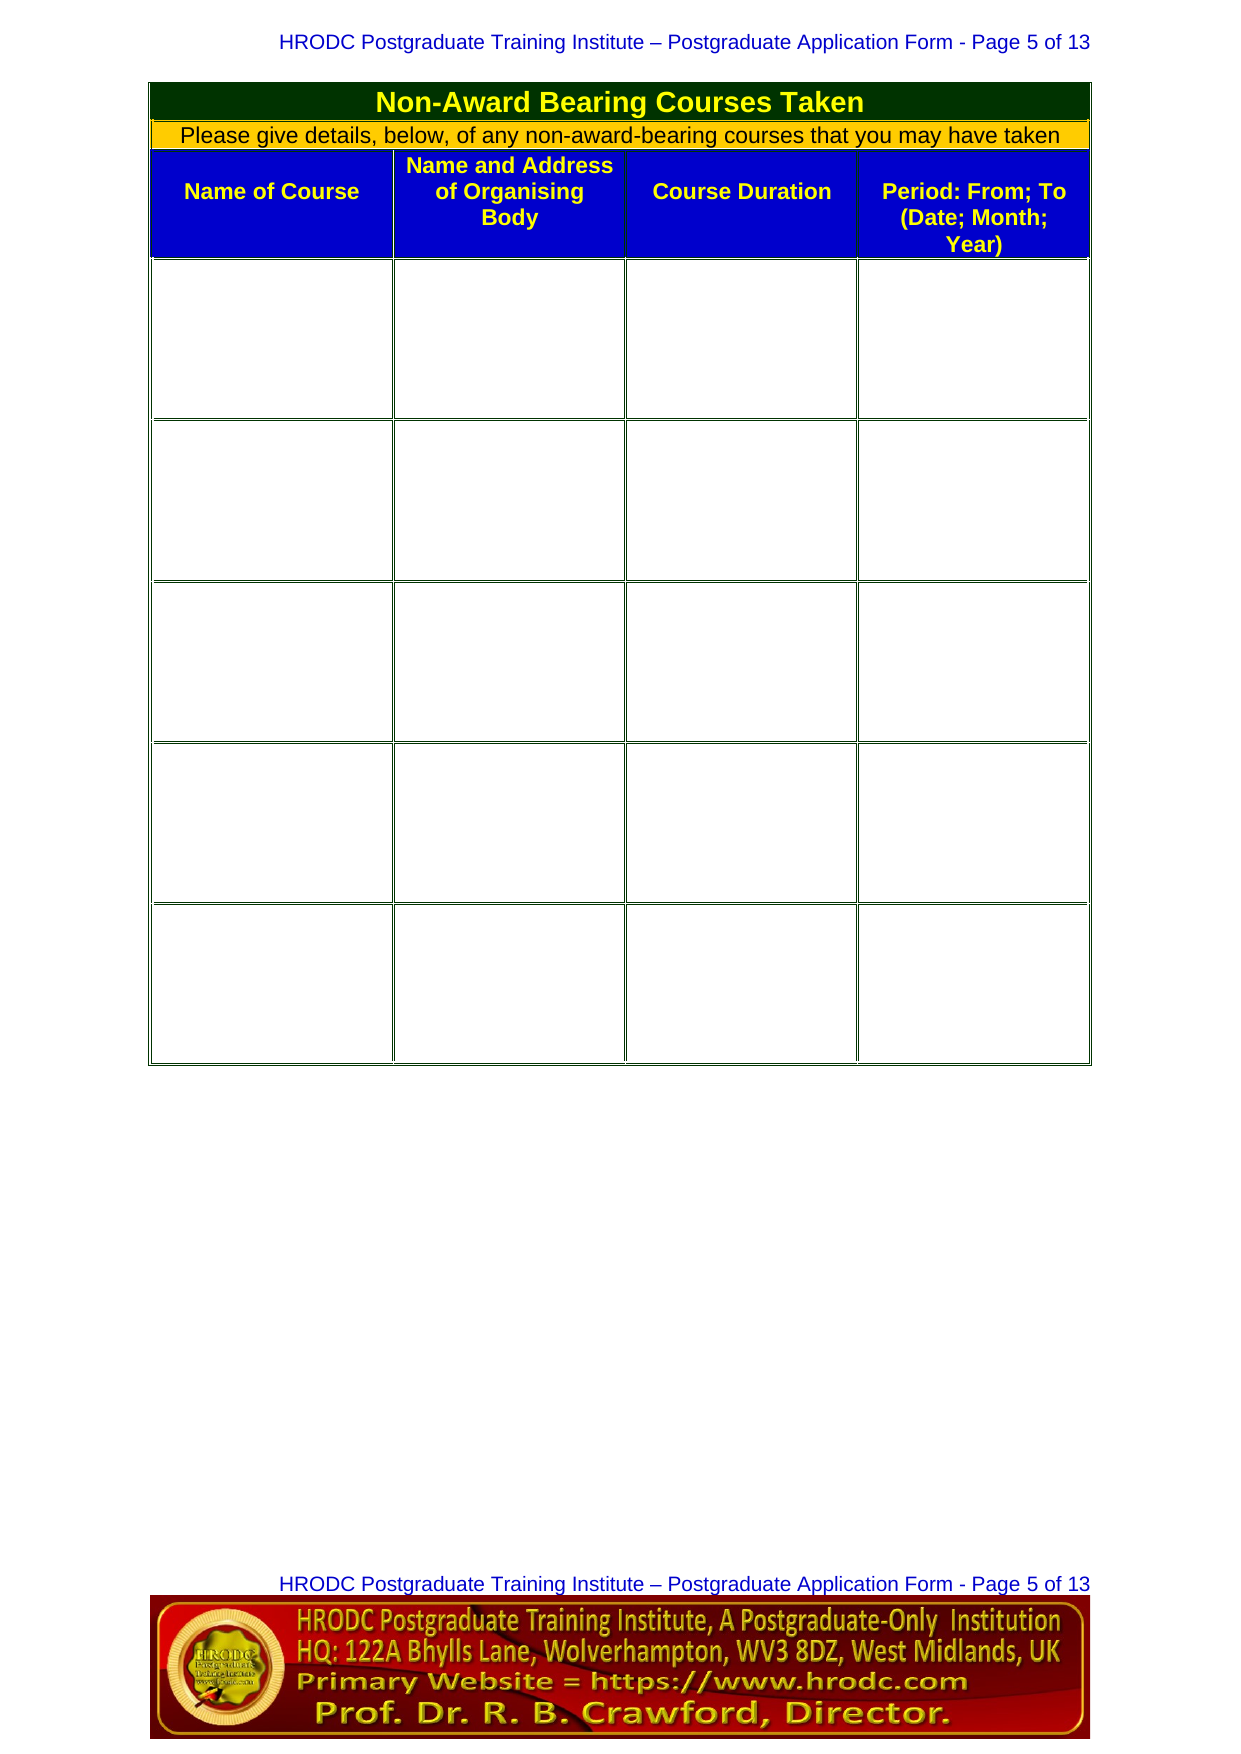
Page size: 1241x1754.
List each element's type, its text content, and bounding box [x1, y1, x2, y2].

table_cell Period: From; To (Date; Month; Year) [859, 149, 1089, 257]
table_cell [859, 580, 1089, 741]
table_cell [150, 418, 393, 579]
table_cell [858, 257, 1090, 418]
picture [150, 1595, 1091, 1739]
table_cell [395, 421, 624, 579]
table_cell [859, 741, 1089, 902]
table_cell Name of Course [152, 149, 392, 257]
table_cell [150, 257, 393, 418]
table_header Non-Award Bearing Courses Taken [152, 85, 1089, 119]
table_cell [626, 902, 858, 1063]
table_cell [627, 583, 856, 741]
table_cell [394, 902, 626, 1063]
table_cell [858, 902, 1090, 1063]
table_cell [627, 421, 856, 579]
table_cell [395, 260, 624, 418]
table_cell Name and Address of Organising Body [395, 152, 624, 257]
table_cell [627, 260, 856, 418]
table_cell [152, 741, 392, 902]
table_cell [627, 744, 856, 902]
table_cell [395, 583, 624, 741]
table_cell [152, 580, 392, 741]
table_cell [395, 744, 624, 902]
table_cell [858, 418, 1090, 579]
table_cell [150, 902, 393, 1063]
table_cell Course Duration [627, 152, 856, 257]
table_cell Please give details, below, of any non-award-bearing courses that you may have taken [150, 119, 1090, 148]
